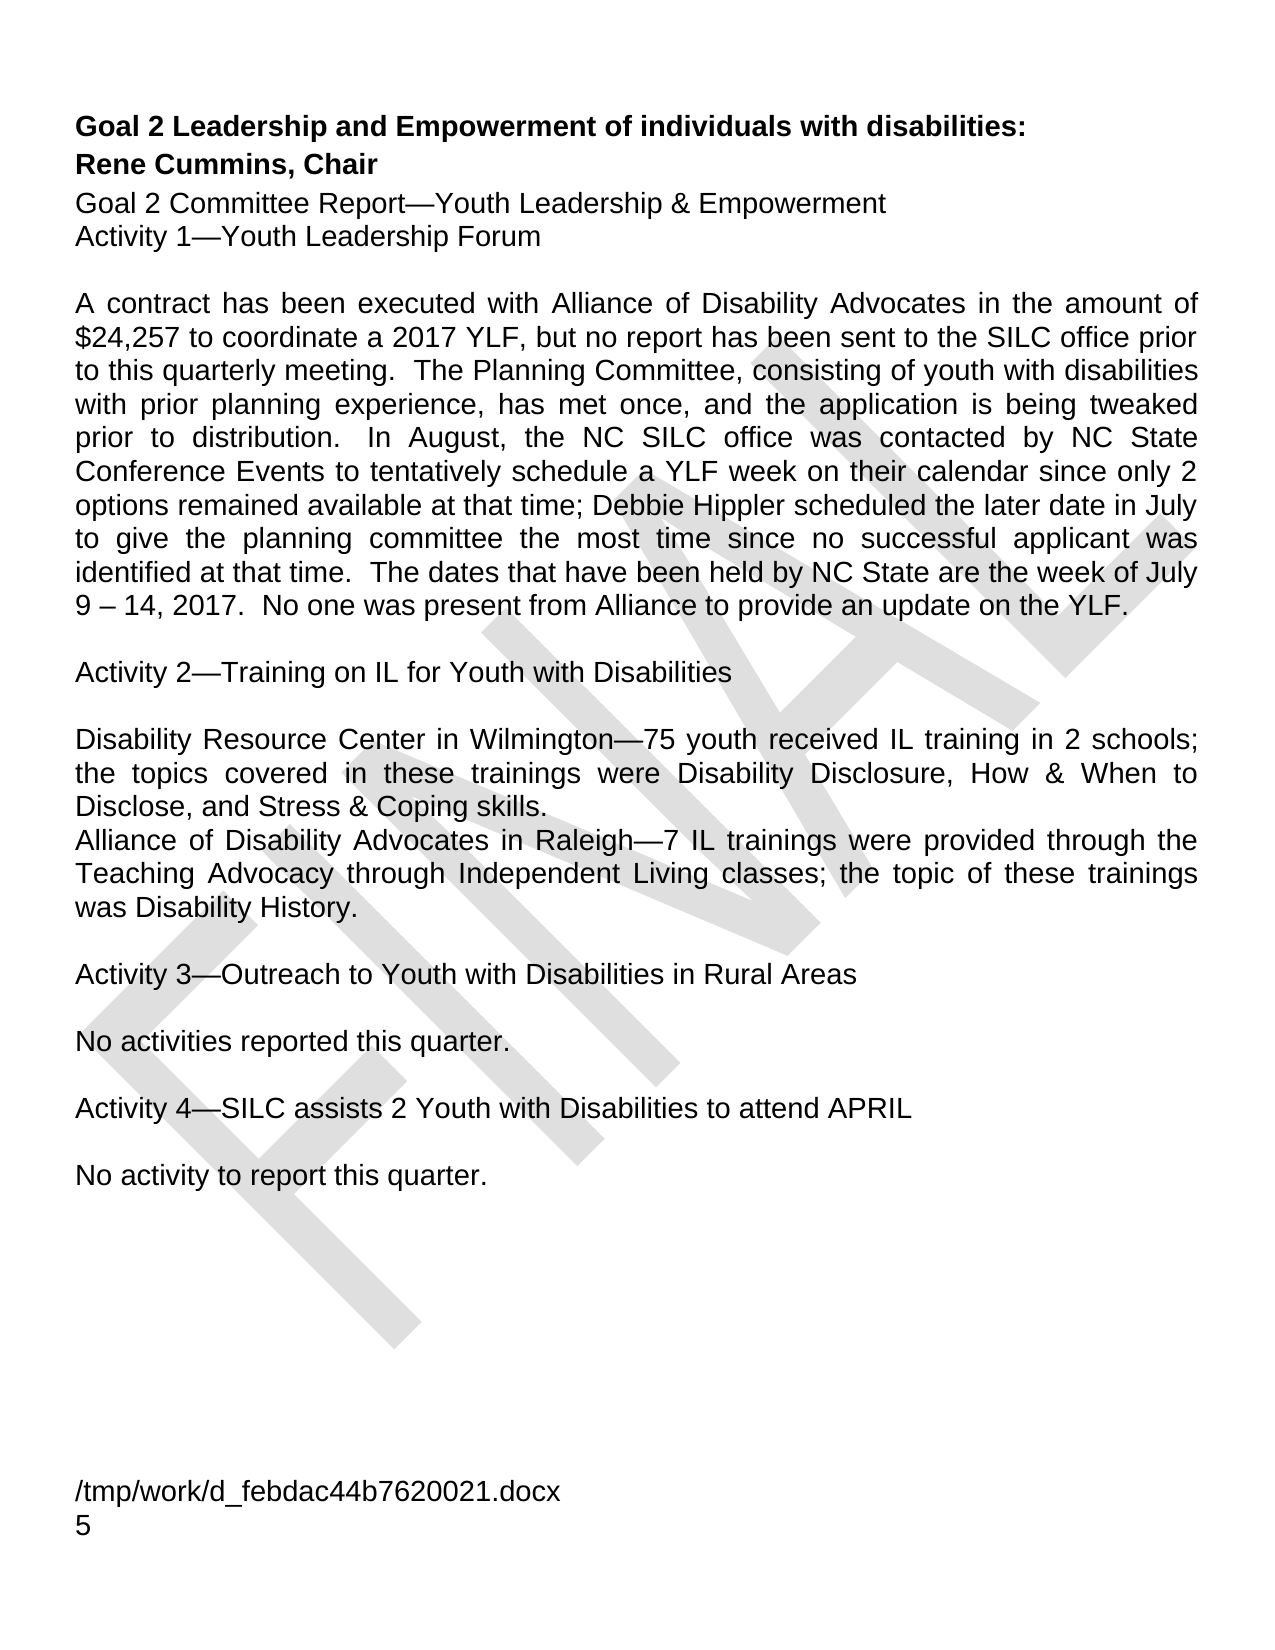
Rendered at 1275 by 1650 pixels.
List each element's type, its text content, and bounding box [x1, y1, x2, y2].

text A contract has been executed with Alliance of Disability Advocates in the amount of $24,257 to coordinate a 2017 YLF, but no report has been sent to the SILC office prior to this quarterly meeting. The Planning Committee, consisting of youth with disabilities with prior planning experience, has met once, and the application is being tweaked prior to distribution. In August, the NC SILC office was contacted by NC State Conference Events to tentatively schedule a YLF week on their calendar since only 2 options remained available at that time; Debbie Hippler scheduled the later date in July to give the planning committee the most time since no successful applicant was identified at that time. The dates that have been held by NC State are the week of July 9 – 14, 2017. No one was present from Alliance to provide an update on the YLF. [75, 286, 1200, 622]
text Goal 2 Leadership and Empowerment of individuals with disabilities: Rene Cummins, Chair [75, 108, 1200, 181]
text Alliance of Disability Advocates in Raleigh—7 IL trainings were provided through the Teaching Advocacy through Independent Living classes; the topic of these trainings was Disability History. [75, 823, 1200, 923]
text Goal 2 Committee Report—Youth Leadership & Empowerment [75, 186, 1200, 219]
text Activity 1—Youth Leadership Forum [75, 219, 1200, 253]
text No activity to report this quarter. [75, 1158, 1200, 1192]
text Activity 4—SILC assists 2 Youth with Disabilities to attend APRIL [75, 1091, 1200, 1125]
text Disability Resource Center in Wilmington—75 youth received IL training in 2 schools; the topics covered in these trainings were Disability Disclosure, How & When to Disclose, and Stress & Coping skills. [75, 722, 1200, 823]
text Activity 2—Training on IL for Youth with Disabilities [75, 655, 1200, 689]
text Activity 3—Outreach to Youth with Disabilities in Rural Areas [75, 957, 1200, 991]
text No activities reported this quarter. [75, 1024, 1200, 1058]
